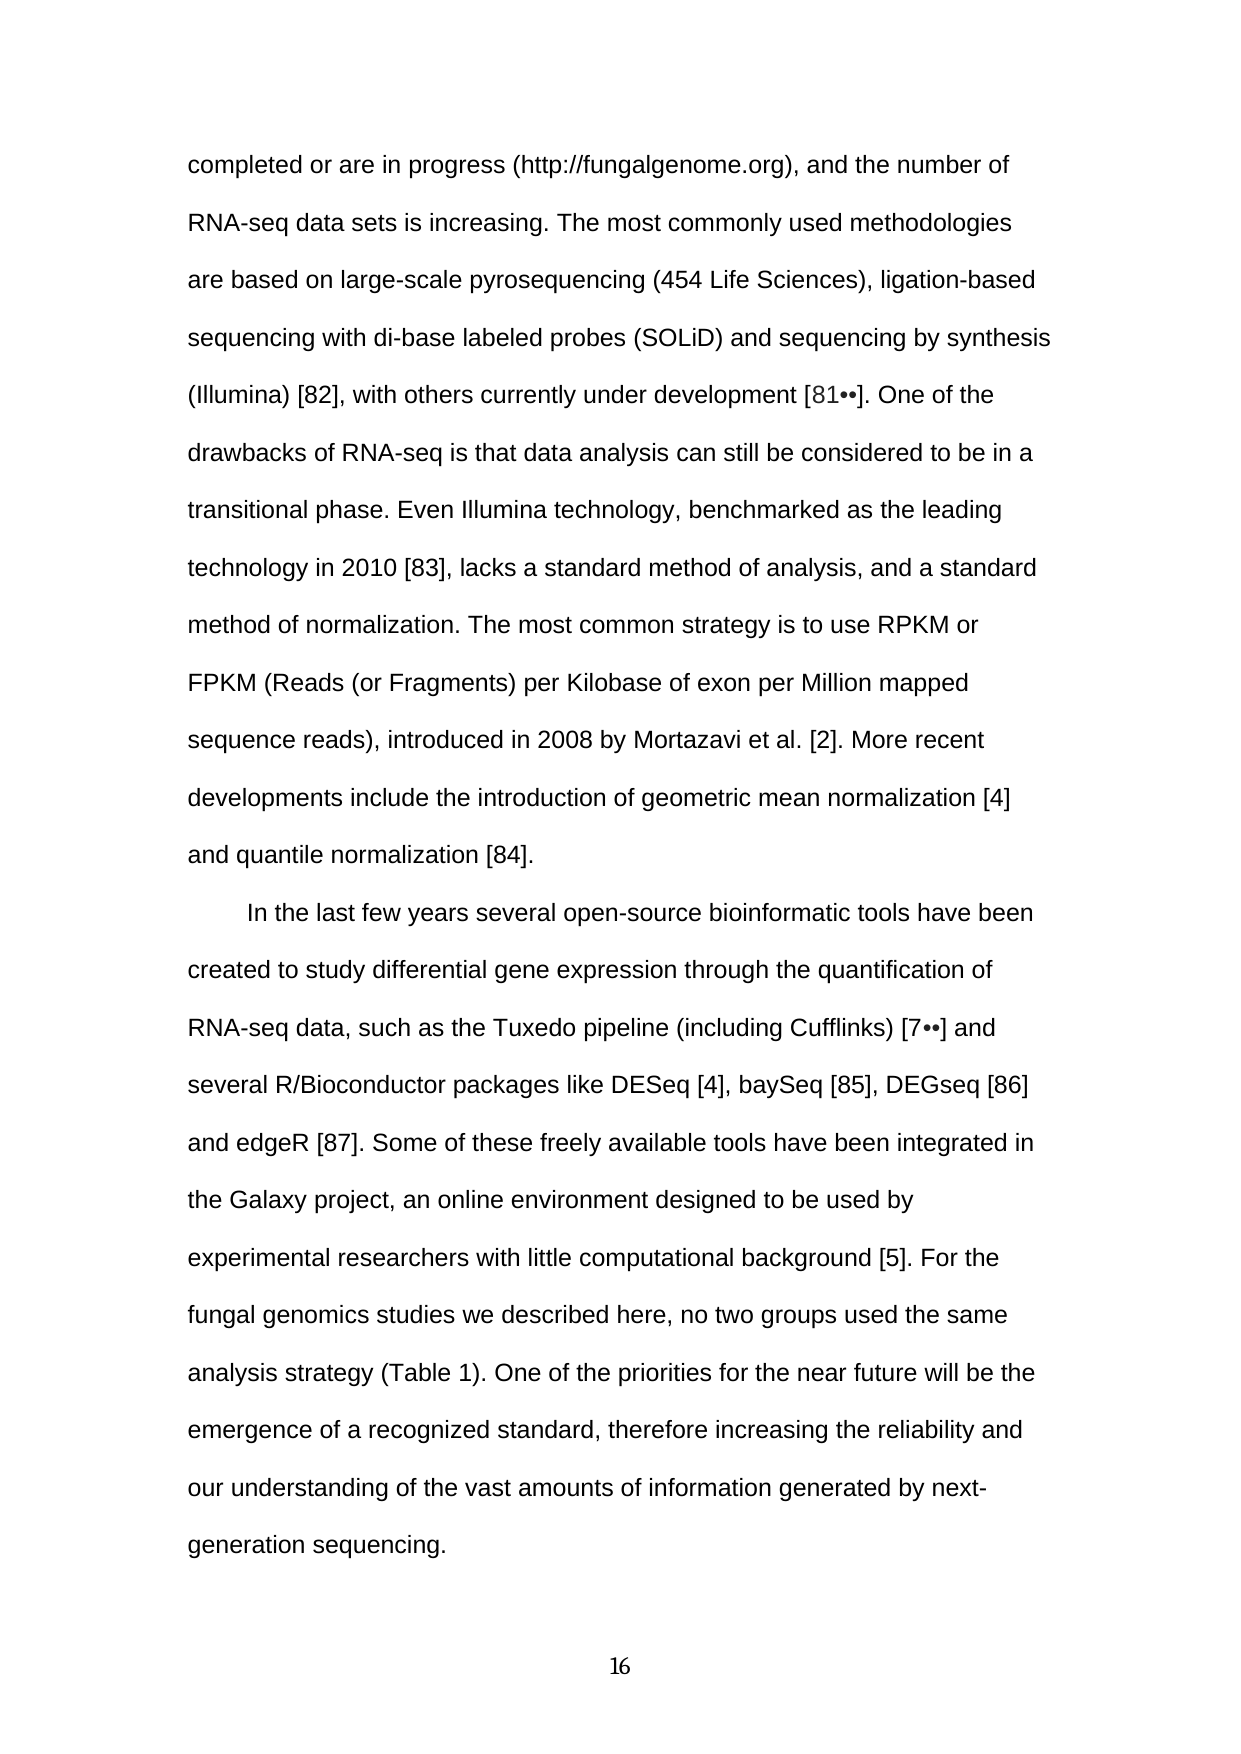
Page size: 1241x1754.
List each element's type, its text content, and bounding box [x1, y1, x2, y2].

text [187, 150, 1053, 869]
text In the last few years several open-source bioinformatic tools have been created to study differential gene expression through the quantification of RNA-seq data, such as the Tuxedo pipeline (including Cufflinks) [7••] and several R/Bioconductor packages like DESeq [4], baySeq [85], DEGseq [86] and edgeR [87]. Some of these freely available tools have been integrated in the Galaxy project, an online environment designed to be used by experimental researchers with little computational background [5]. For the fungal genomics studies we described here, no two groups used the same analysis strategy (Table 1). One of the priorities for the near future will be the emergence of a recognized standard, therefore increasing the reliability and our understanding of the vast amounts of information generated by next-generation sequencing. [187, 897, 1053, 1559]
